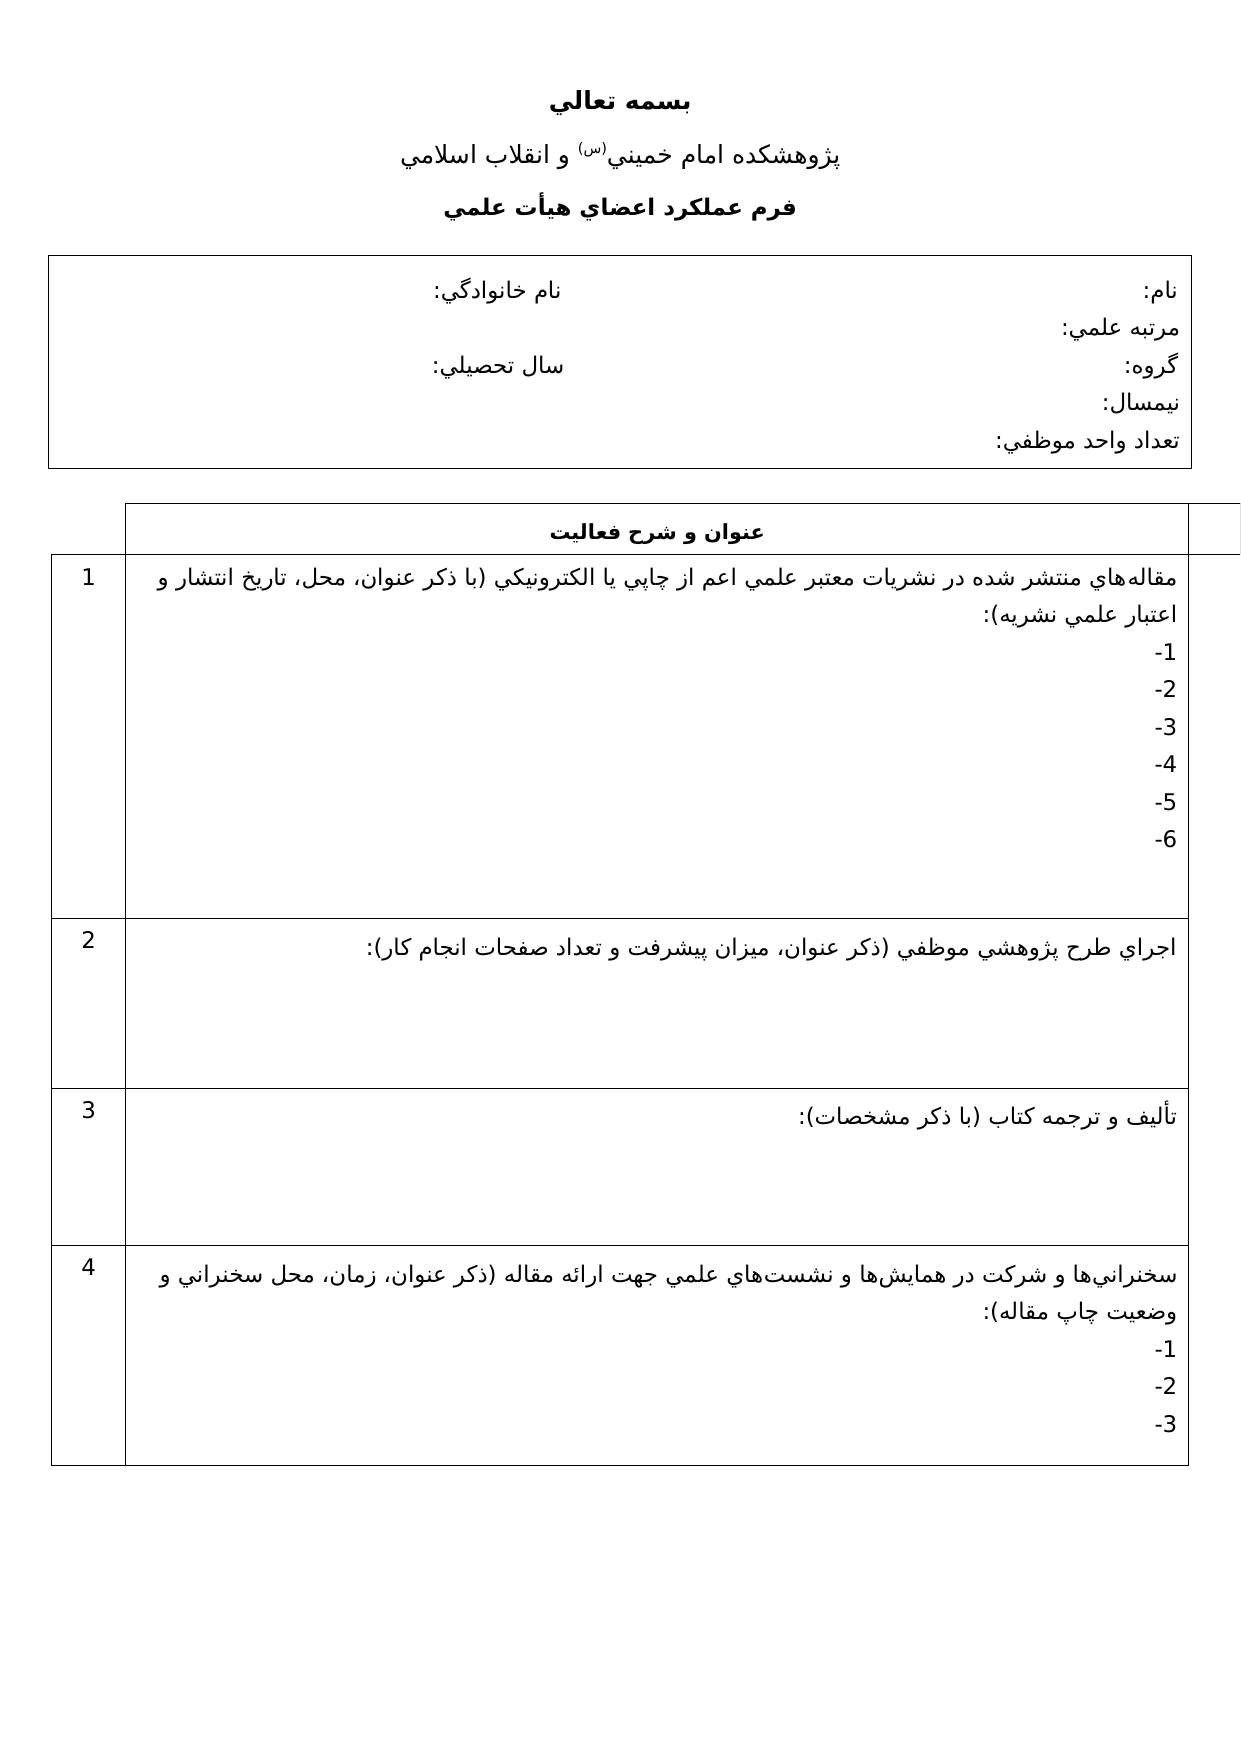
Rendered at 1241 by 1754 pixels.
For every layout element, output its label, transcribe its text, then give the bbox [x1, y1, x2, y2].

table_cell 1 [52, 555, 125, 918]
table_cell تأليف و ترجمه كتاب (با ذكر مشخصات): [126, 1089, 1188, 1245]
table_cell مقاله‌هاي منتشر شده در نشريات معتبر علمي اعم از چاپي يا الكترونيكي (با ذكر عنوان، محل، تاريخ انتشار و اعتبار علمي نشريه): 1- 2- 3- 4- 5- 6- [126, 555, 1188, 918]
table_header عنوان و شرح فعاليت [126, 504, 1188, 554]
table_cell سخنراني‌ها و شركت در همايش‌ها و نشست‌هاي علمي جهت ارائه مقاله (ذكر عنوان، زمان، محل سخنراني و وضعيت چاپ مقاله): 1- 2- 3- [126, 1246, 1188, 1464]
text پژوهشكده امام خميني(س) و انقلاب اسلامي [59, 122, 1181, 174]
table_cell 2 [52, 919, 125, 1087]
table_cell اجراي طرح پژوهشي موظفي (ذكر عنوان، ميزان پيشرفت و تعداد صفحات انجام كار): [126, 919, 1188, 1087]
table_cell 3 [52, 1089, 125, 1245]
table_cell 4 [52, 1246, 125, 1464]
table_header نام: نام خانوادگي: مرتبه علمي: گروه: سال تحصيلي: نيمسال: تعداد واحد موظفي: [49, 256, 1191, 468]
subtitle فرم عملكرد اعضاي هيأت علمي [59, 174, 1181, 226]
text بسمه تعالي [59, 59, 1181, 122]
